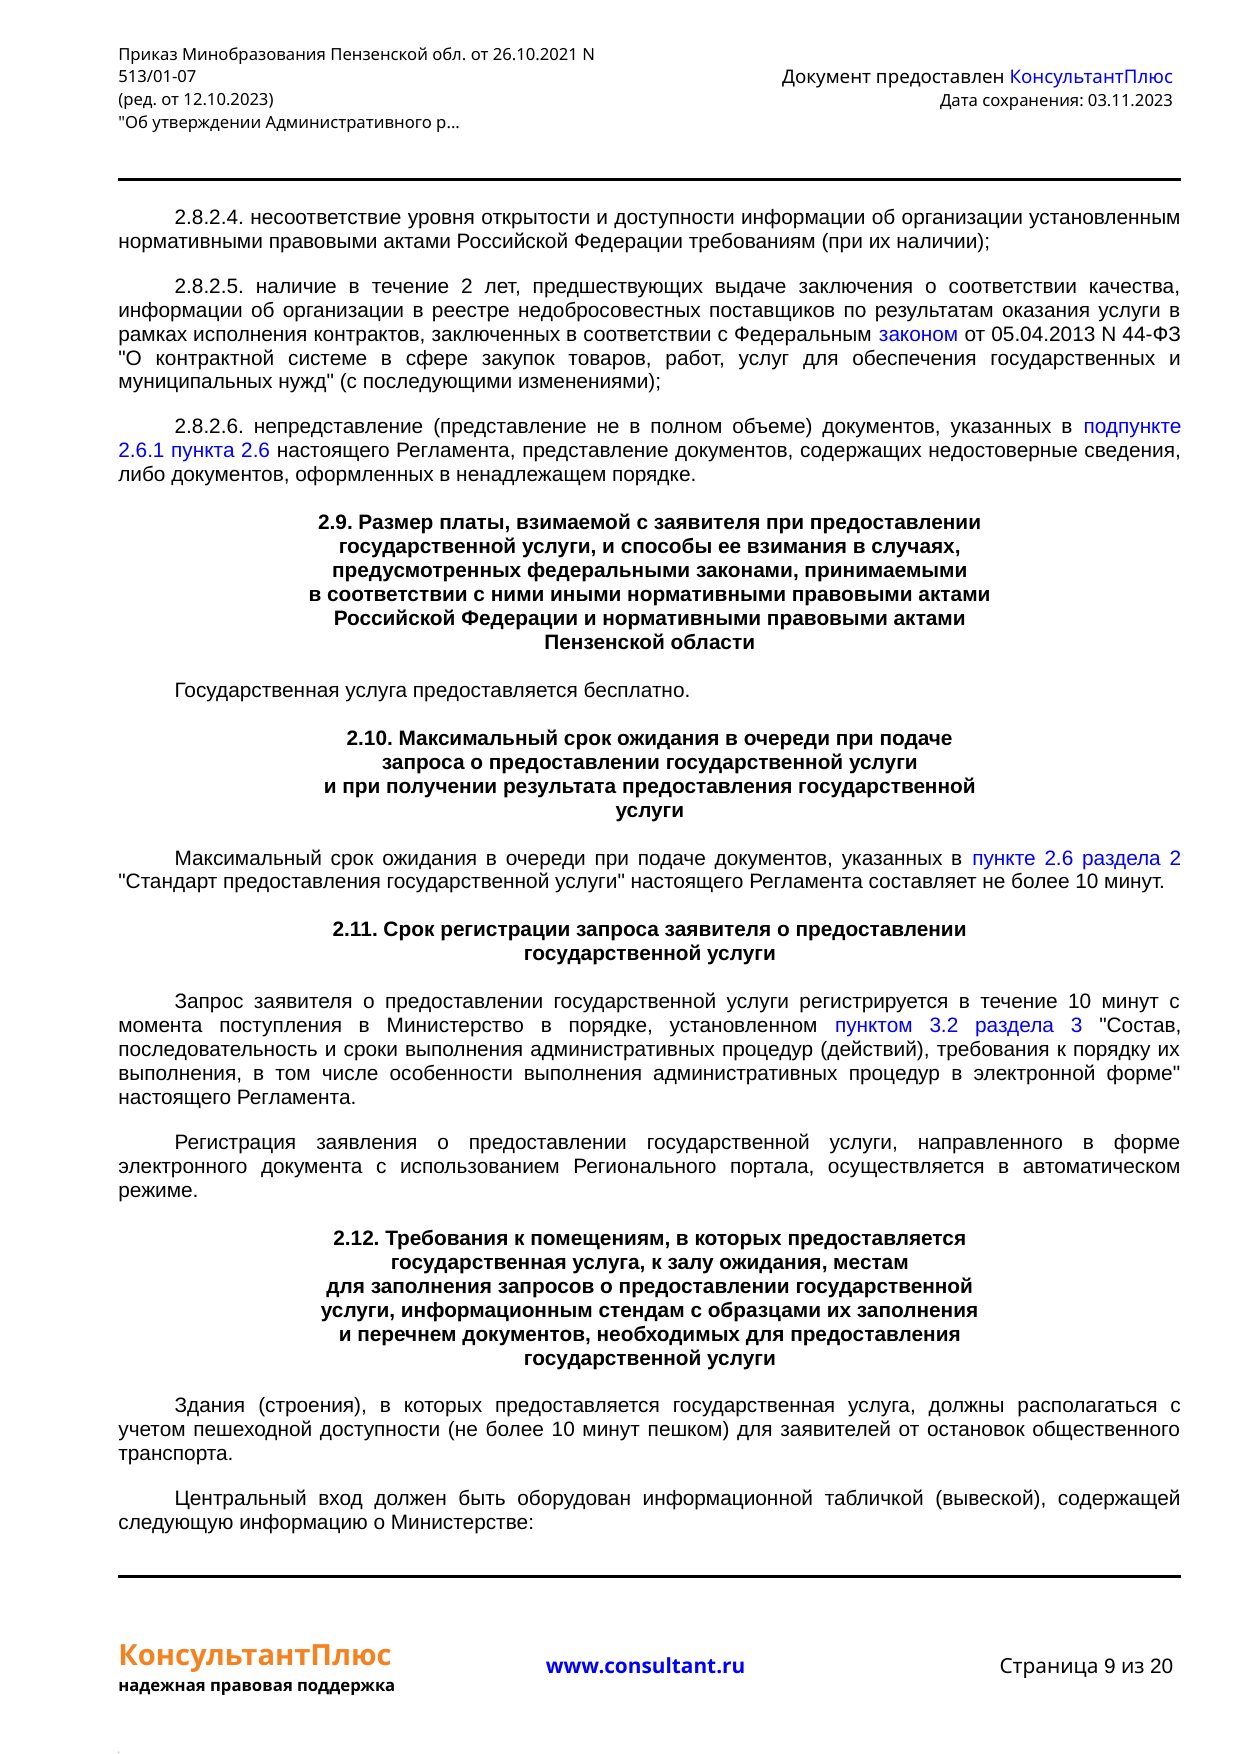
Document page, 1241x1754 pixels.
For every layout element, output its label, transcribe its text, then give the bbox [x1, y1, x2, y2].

title государственной услуги [118, 1345, 1181, 1369]
text Максимальный срок ожидания в очереди при подаче документов, указанных в пункте 2.6 раздела 2 "Стандарт предоставления государственной услуги" настоящего Регламента составляет не более 10 минут. [118, 845, 1181, 893]
text 2.8.2.5. наличие в течение 2 лет, предшествующих выдаче заключения о соответствии качества, информации об организации в реестре недобросовестных поставщиков по результатам оказания услуги в рамках исполнения контрактов, заключенных в соответствии с Федеральным законом от 05.04.2013 N 44-ФЗ "О контрактной системе в сфере закупок товаров, работ, услуг для обеспечения государственных и муниципальных нужд" (с последующими изменениями); [118, 273, 1181, 393]
title в соответствии с ними иными нормативными правовыми актами [118, 582, 1181, 606]
title для заполнения запросов о предоставлении государственной [118, 1273, 1181, 1297]
title и при получении результата предоставления государственной [118, 773, 1181, 797]
title Пензенской области [118, 630, 1181, 654]
title услуги [118, 797, 1181, 821]
text Центральный вход должен быть оборудован информационной табличкой (вывеской), содержащей следующую информацию о Министерстве: [118, 1486, 1181, 1534]
text 2.8.2.6. непредставление (представление не в полном объеме) документов, указанных в подпункте 2.6.1 пункта 2.6 настоящего Регламента, представление документов, содержащих недостоверные сведения, либо документов, оформленных в ненадлежащем порядке. [118, 414, 1181, 486]
title государственной услуги [118, 941, 1181, 965]
title государственной услуги, и способы ее взимания в случаях, [118, 534, 1181, 558]
title и перечнем документов, необходимых для предоставления [118, 1321, 1181, 1345]
text Здания (строения), в которых предоставляется государственная услуга, должны располагаться с учетом пешеходной доступности (не более 10 минут пешком) для заявителей от остановок общественного транспорта. [118, 1393, 1181, 1465]
title услуги, информационным стендам с образцами их заполнения [118, 1297, 1181, 1321]
text Запрос заявителя о предоставлении государственной услуги регистрируется в течение 10 минут с момента поступления в Министерство в порядке, установленном пунктом 3.2 раздела 3 "Состав, последовательность и сроки выполнения административных процедур (действий), требования к порядку их выполнения, в том числе особенности выполнения административных процедур в электронной форме" настоящего Регламента. [118, 989, 1181, 1109]
title запроса о предоставлении государственной услуги [118, 749, 1181, 773]
title предусмотренных федеральными законами, принимаемыми [118, 558, 1181, 582]
title 2.12. Требования к помещениям, в которых предоставляется [118, 1226, 1181, 1249]
text Регистрация заявления о предоставлении государственной услуги, направленного в форме электронного документа с использованием Регионального портала, осуществляется в автоматическом режиме. [118, 1130, 1181, 1202]
text 2.8.2.4. несоответствие уровня открытости и доступности информации об организации установленным нормативными правовыми актами Российской Федерации требованиям (при их наличии); [118, 205, 1181, 253]
text Государственная услуга предоставляется бесплатно. [118, 678, 1181, 702]
title Российской Федерации и нормативными правовыми актами [118, 606, 1181, 630]
title 2.11. Срок регистрации запроса заявителя о предоставлении [118, 917, 1181, 941]
title государственная услуга, к залу ожидания, местам [118, 1249, 1181, 1273]
title 2.10. Максимальный срок ожидания в очереди при подаче [118, 726, 1181, 749]
title 2.9. Размер платы, взимаемой с заявителя при предоставлении [118, 510, 1181, 534]
